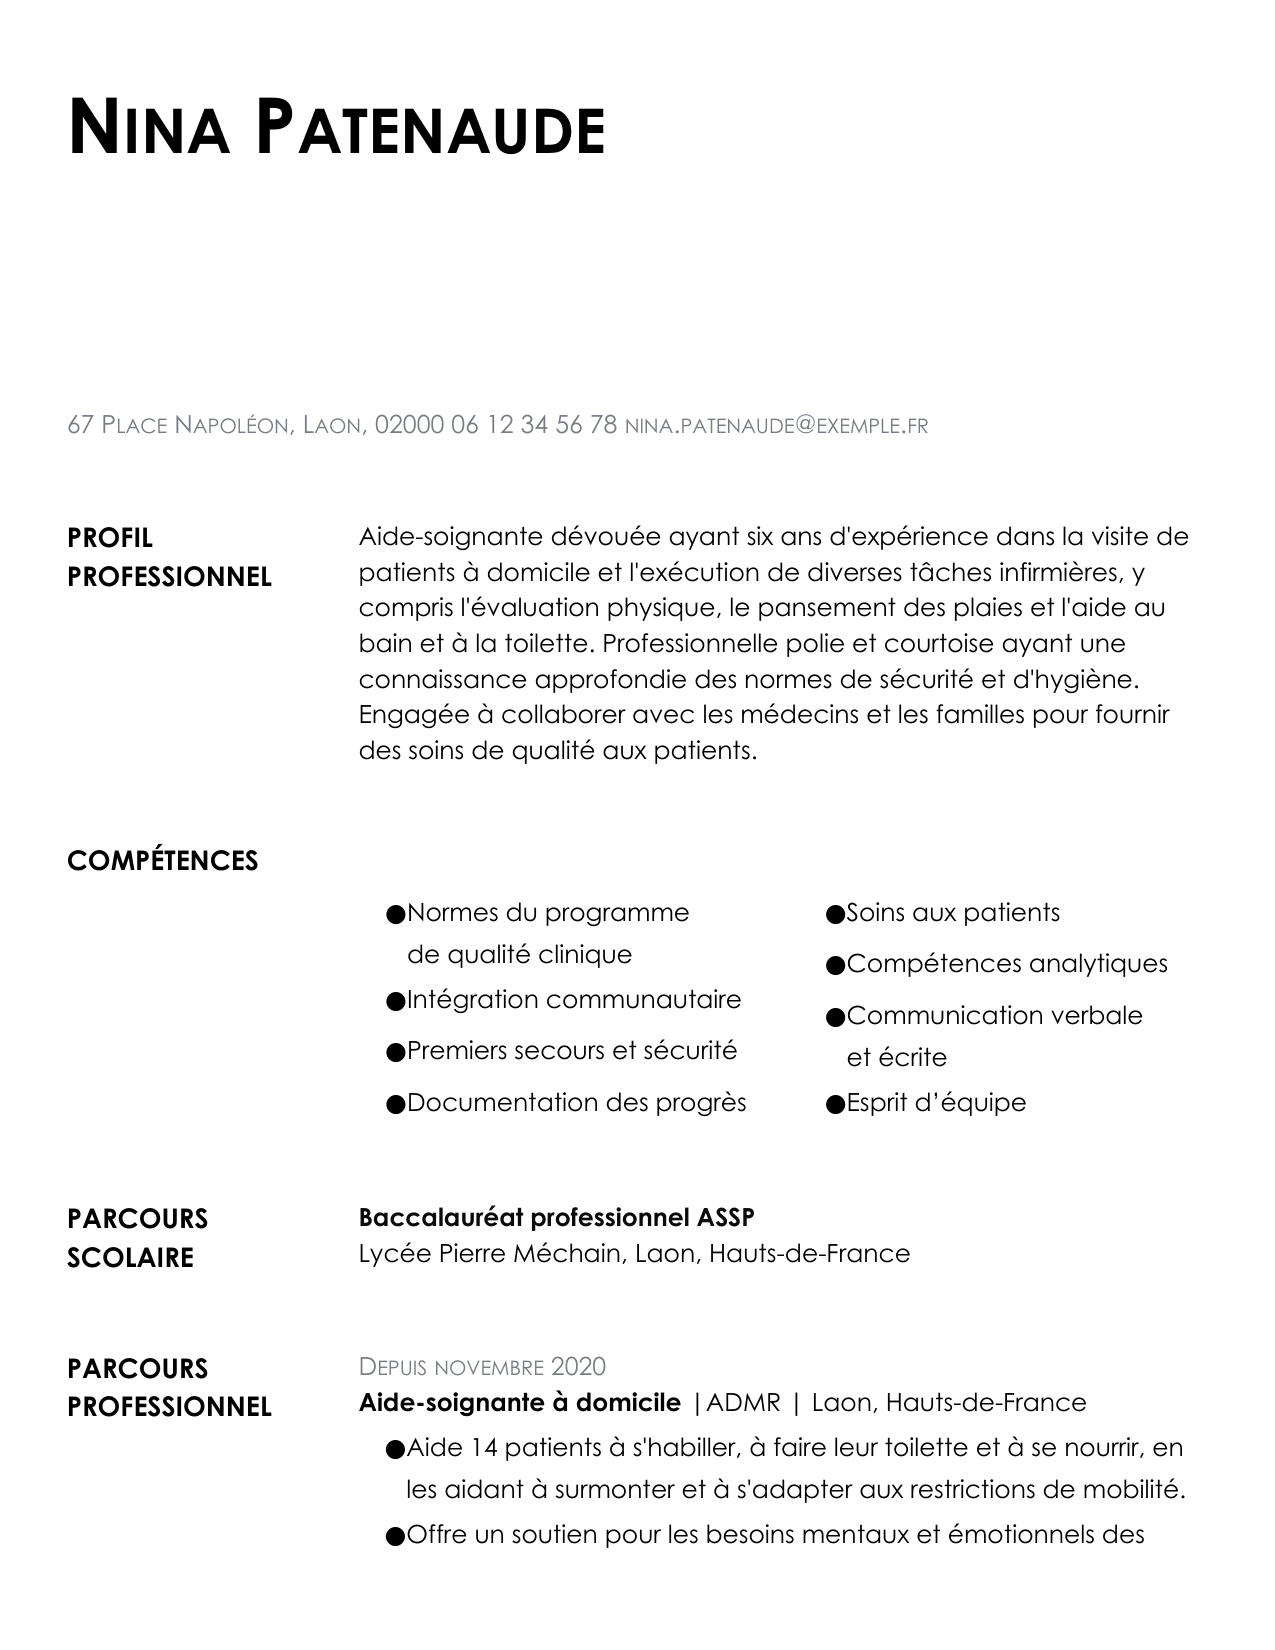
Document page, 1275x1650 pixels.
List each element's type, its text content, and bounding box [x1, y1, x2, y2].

table_header COMPÉTENCES [67, 809, 358, 1126]
table_header PROFIL PROFESSIONNEL [67, 486, 358, 767]
text Nina Patenaude [67, 67, 1208, 177]
text 67 Place Napoléon, Laon, 02000 06 12 34 56 78 nina.patenaude@exemple.fr [67, 406, 1208, 441]
table_header Aide-soignante dévouée ayant six ans d'expérience dans la visite de patients à domicile et l'exécution de diverses tâches infirmières, y compris l'évaluation physique, le pansement des plaies et l'aide au bain et à la toilette. Professionnelle polie et courtoise ayant une connaissance approfondie des normes de sécurité et d'hygiène. Engagée à collaborer avec les médecins et les familles pour fournir des soins de qualité aux patients. [358, 486, 1208, 767]
table_header PARCOURS SCOLAIRE [67, 1167, 358, 1276]
table_header Baccalauréat professionnel ASSP Lycée Pierre Méchain, Laon, Hauts-de-France [358, 1167, 1208, 1276]
table_header [358, 809, 1208, 1126]
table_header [67, 1317, 358, 1557]
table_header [358, 1317, 1208, 1557]
